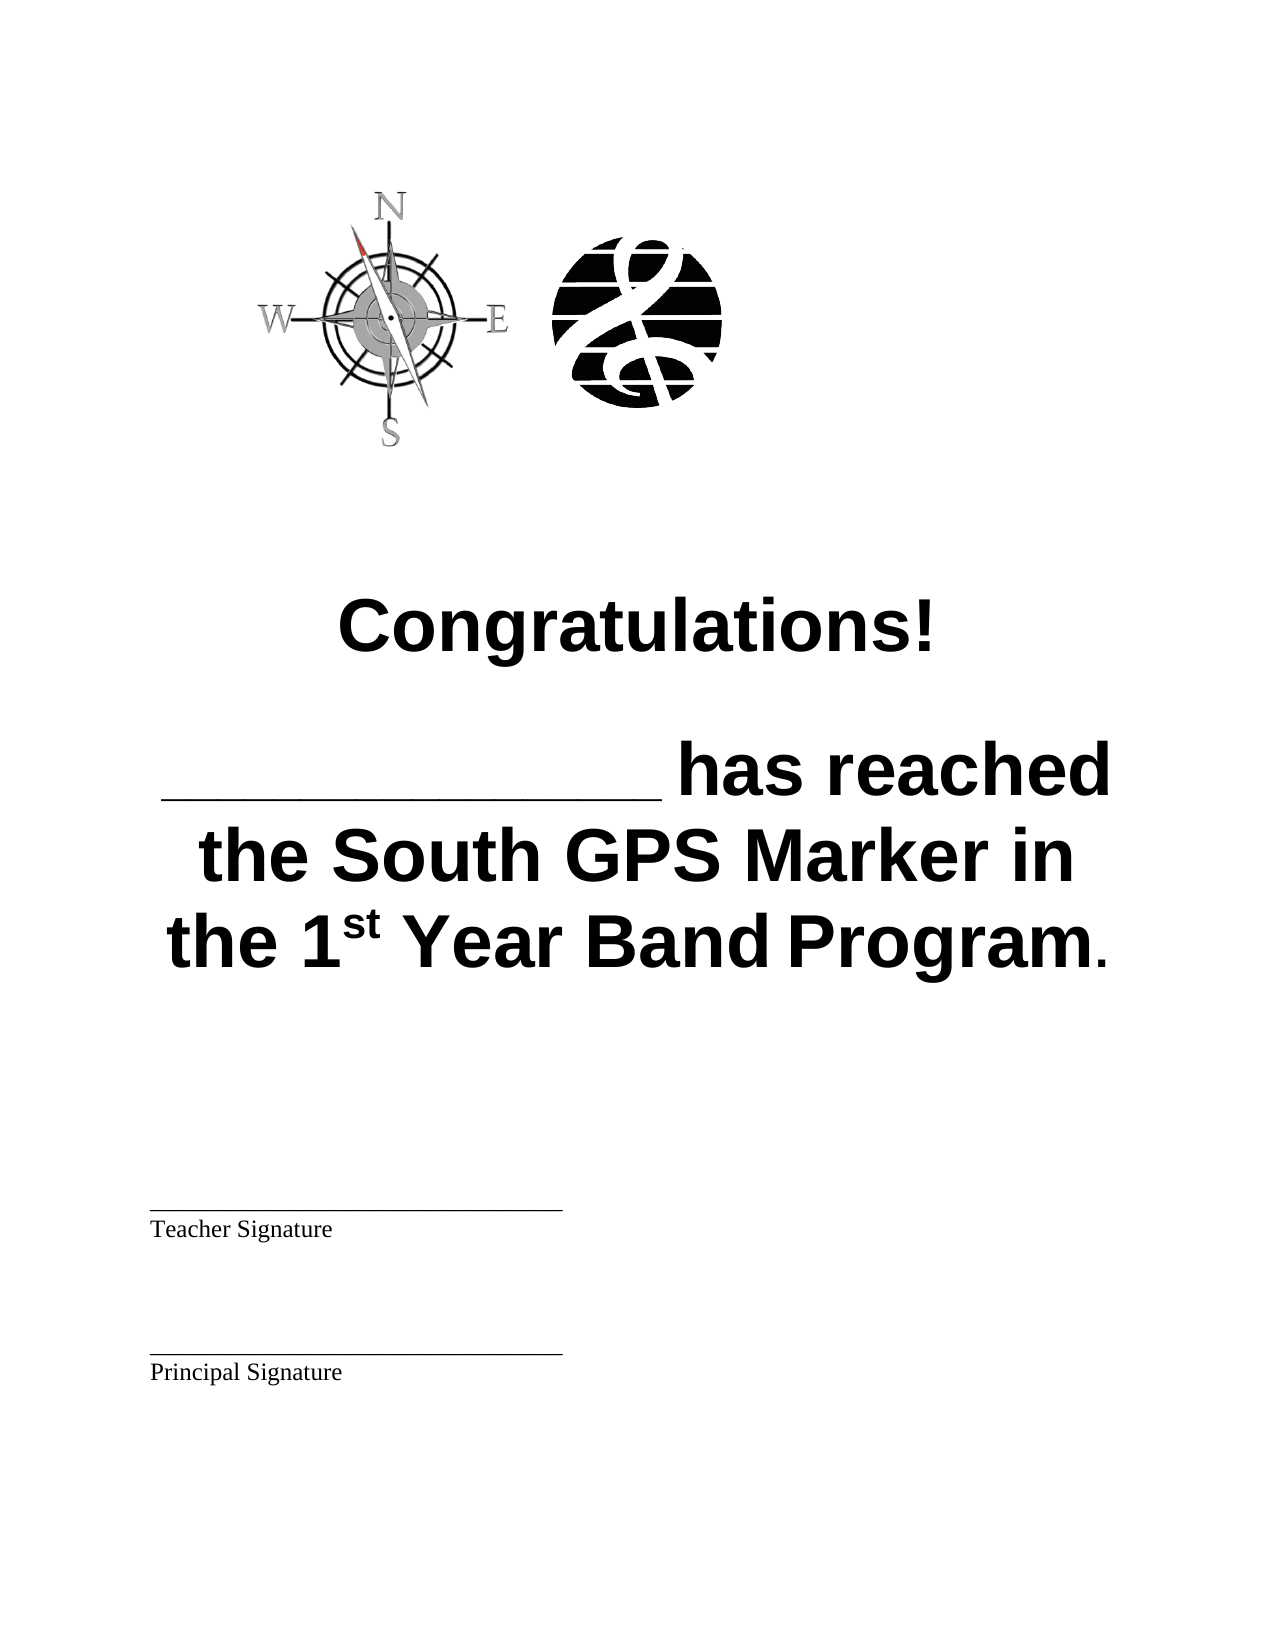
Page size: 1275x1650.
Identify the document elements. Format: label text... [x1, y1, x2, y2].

text Principal Signature [150, 1357, 1125, 1386]
text _________________________________ [150, 1185, 1125, 1214]
text _________________________________ [150, 1329, 1125, 1357]
picture [552, 237, 722, 408]
text __________________ has reached the South GPS Marker in the 1st Year Band Program. [150, 725, 1125, 984]
text Congratulations! [150, 581, 1125, 667]
picture [252, 185, 515, 452]
text Teacher Signature [150, 1214, 1125, 1271]
